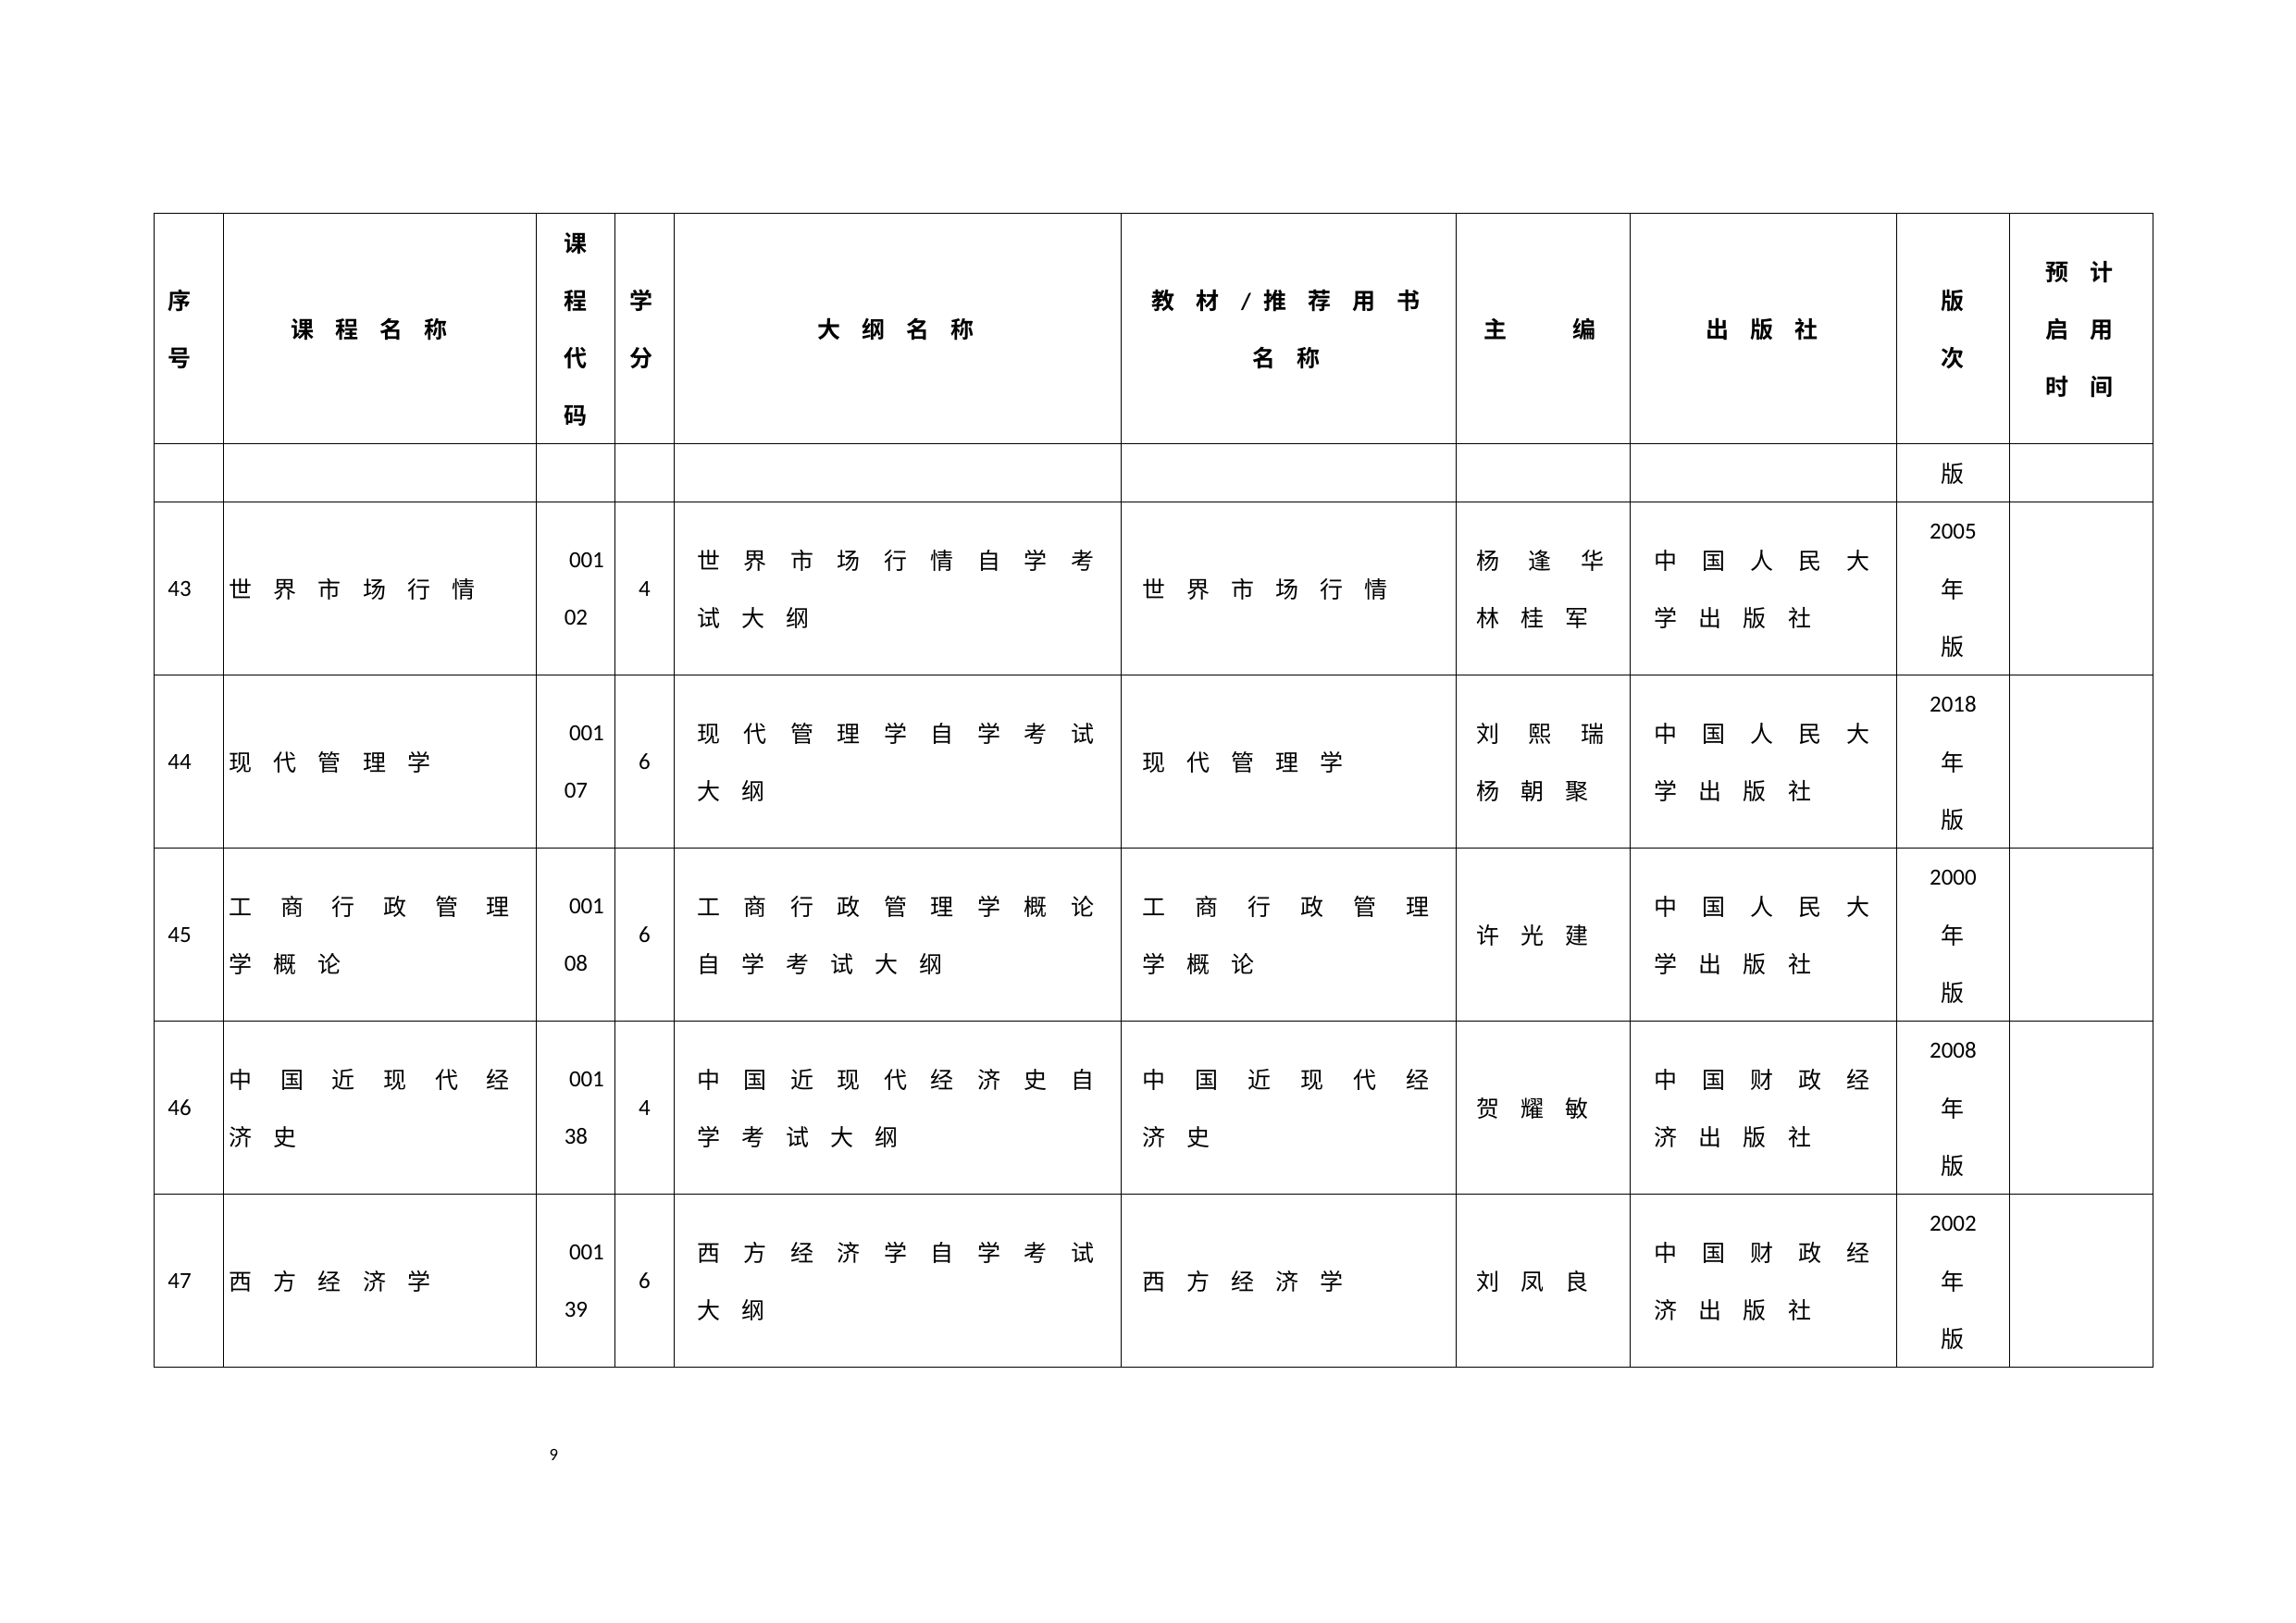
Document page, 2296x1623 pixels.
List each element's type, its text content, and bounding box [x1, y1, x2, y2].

table_cell 现代管理学 [224, 675, 536, 848]
table_cell 中国人民大学出版社 [1631, 675, 1896, 848]
table_cell 2000年版 [1897, 849, 2009, 1021]
table_header 课程名称 [224, 214, 536, 443]
table_cell 现代管理学自学考试大纲 [675, 675, 1121, 848]
table_cell 47 [155, 1195, 223, 1367]
table_cell 6 [615, 444, 674, 502]
table_cell 世界市场行情 [1122, 502, 1456, 675]
table_cell 中国人民大学出版社 [1631, 444, 1896, 502]
table_cell 00102 [537, 502, 614, 675]
table_cell 00138 [537, 1022, 614, 1194]
table_cell 2004年版 [1897, 444, 2009, 502]
table_cell 2018年版 [1897, 675, 2009, 848]
table_cell 国际运输与保险自学考试大纲 [675, 444, 1121, 502]
table_cell [2010, 1022, 2153, 1194]
table_cell 中国近现代经济史 [1122, 1022, 1456, 1194]
table_cell 杨逢华 林桂军 [1457, 502, 1630, 675]
table_cell [2010, 675, 2153, 848]
table_header 主 编 [1457, 214, 1630, 443]
table_cell 中国人民大学出版社 [1631, 502, 1896, 675]
table_cell 世界市场行情自学考试大纲 [675, 502, 1121, 675]
table_cell 国际运输与保险 [224, 444, 536, 502]
table_cell [2010, 502, 2153, 675]
table_cell 中国财政经济出版社 [1631, 1195, 1896, 1367]
table_header 学分 [615, 214, 674, 443]
table_cell 西方经济学 [1122, 1195, 1456, 1367]
table_cell [2010, 444, 2153, 502]
table_cell 44 [155, 675, 223, 848]
table_cell 2008年版 [1897, 1022, 2009, 1194]
table_cell 6 [615, 675, 674, 848]
table_cell 45 [155, 849, 223, 1021]
table_cell 00107 [537, 675, 614, 848]
table_cell [2010, 849, 2153, 1021]
table_header 版次 [1897, 214, 2009, 443]
table_cell 2002年版 [1897, 1195, 2009, 1367]
table_cell 国际运输与保险 [1122, 444, 1456, 502]
table_cell 中国人民大学出版社 [1631, 849, 1896, 1021]
table_cell 世界市场行情 [224, 502, 536, 675]
table_cell 工商行政管理学概论 [1122, 849, 1456, 1021]
table_header 课程 代码 [537, 214, 614, 443]
table_cell 00100 [537, 444, 614, 502]
table_cell 西方经济学自学考试大纲 [675, 1195, 1121, 1367]
table_cell 现代管理学 [1122, 675, 1456, 848]
table_cell 2005年版 [1897, 502, 2009, 675]
table_cell 00108 [537, 849, 614, 1021]
table_cell 工商行政管理学概论 [224, 849, 536, 1021]
table_header 教材/推荐用书名称 [1122, 214, 1456, 443]
table_cell 4 [615, 502, 674, 675]
table_cell [2010, 1195, 2153, 1367]
table_cell 贺耀敏 [1457, 1022, 1630, 1194]
table_cell 中国财政经济出版社 [1631, 1022, 1896, 1194]
table_cell 43 [155, 502, 223, 675]
table_cell 工商行政管理学概论自学考试大纲 [675, 849, 1121, 1021]
table_header 出版社 [1631, 214, 1896, 443]
table_cell 42 [155, 444, 223, 502]
table_header 序号 [155, 214, 223, 443]
table_cell 刘熙瑞 杨朝聚 [1457, 675, 1630, 848]
table_cell 许光建 [1457, 849, 1630, 1021]
table_cell 6 [615, 849, 674, 1021]
table_cell 中国近现代经济史自学考试大纲 [675, 1022, 1121, 1194]
table_cell 4 [615, 1022, 674, 1194]
table_cell 6 [615, 1195, 674, 1367]
table_cell 中国近现代经济史 [224, 1022, 536, 1194]
table_cell 46 [155, 1022, 223, 1194]
table_cell 西方经济学 [224, 1195, 536, 1367]
table_header 大纲名称 [675, 214, 1121, 443]
table_cell 叶 梅 黄敬阳 [1457, 444, 1630, 502]
table_cell 刘凤良 [1457, 1195, 1630, 1367]
table_header 预计启用时间 [2010, 214, 2153, 443]
table_cell 00139 [537, 1195, 614, 1367]
